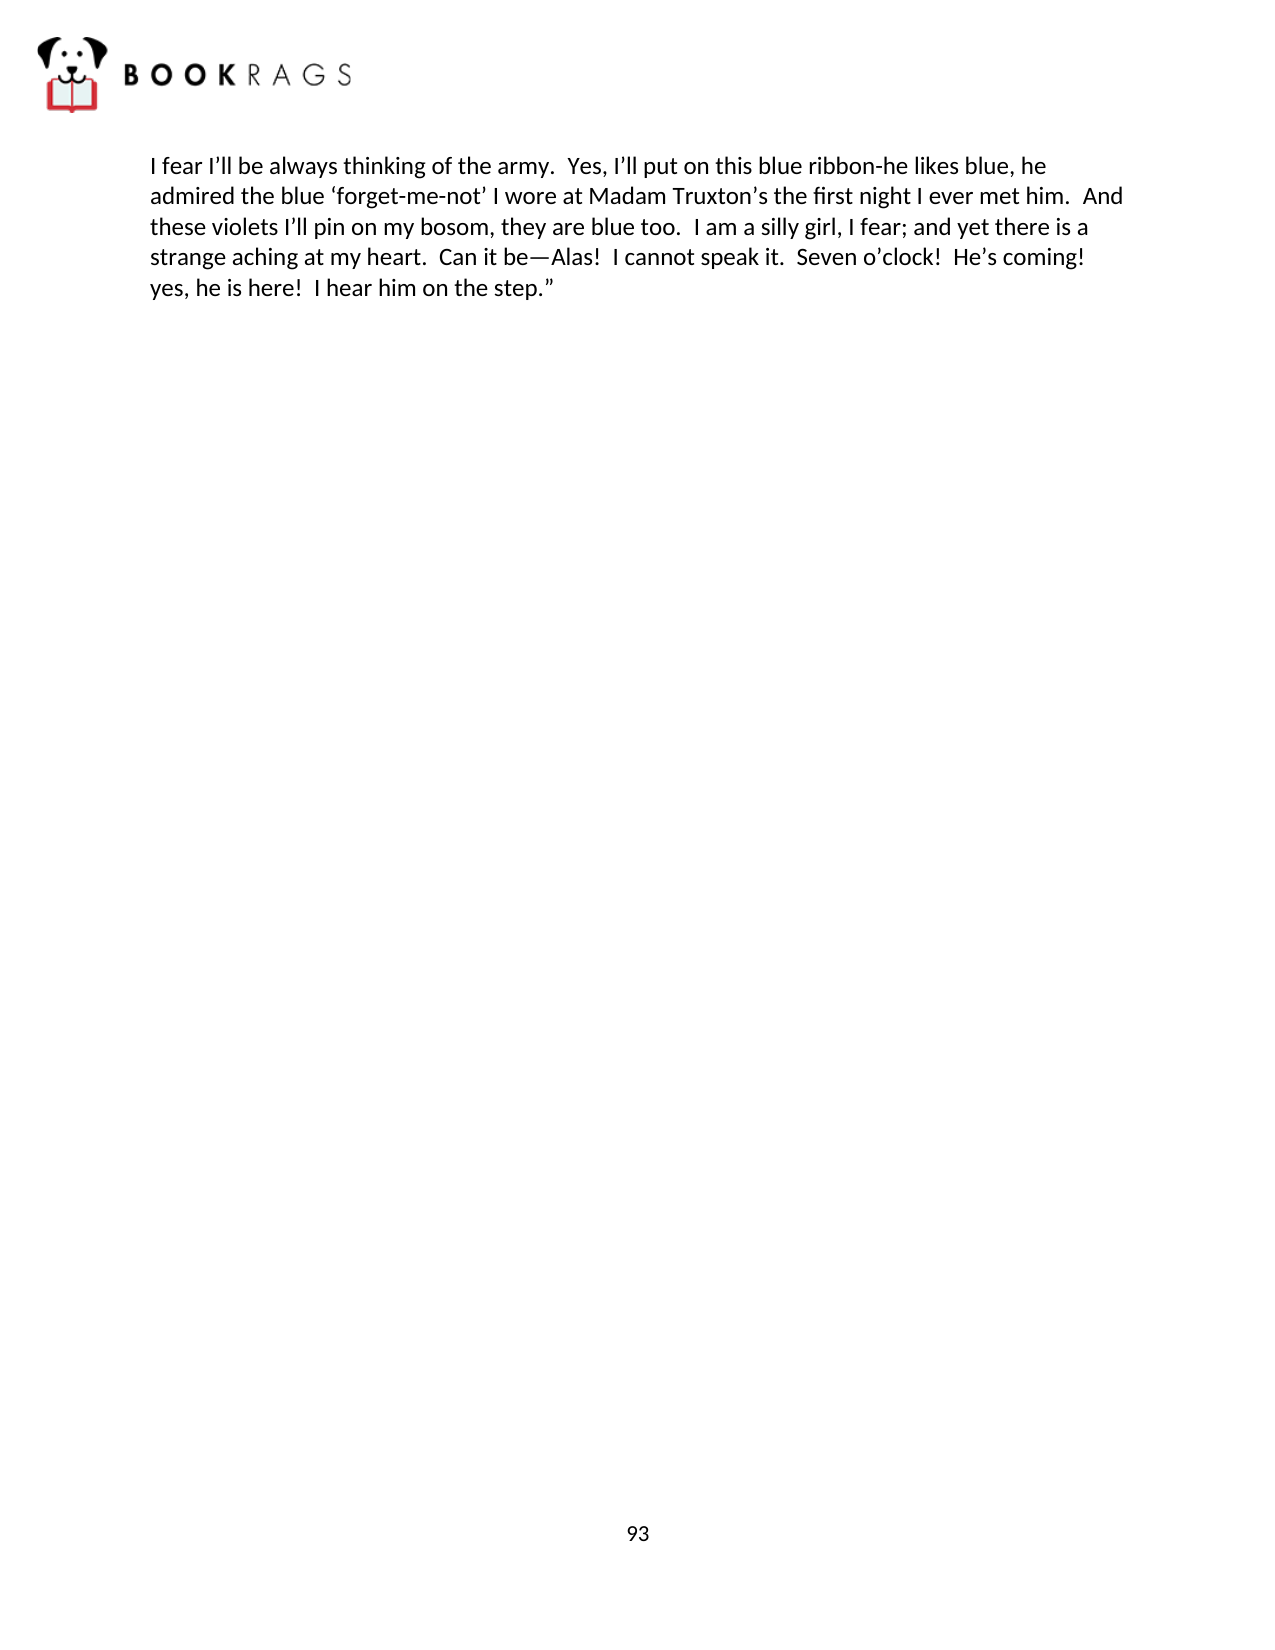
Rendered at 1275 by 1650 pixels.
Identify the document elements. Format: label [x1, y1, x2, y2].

picture [37, 37, 351, 113]
text [150, 150, 1125, 303]
